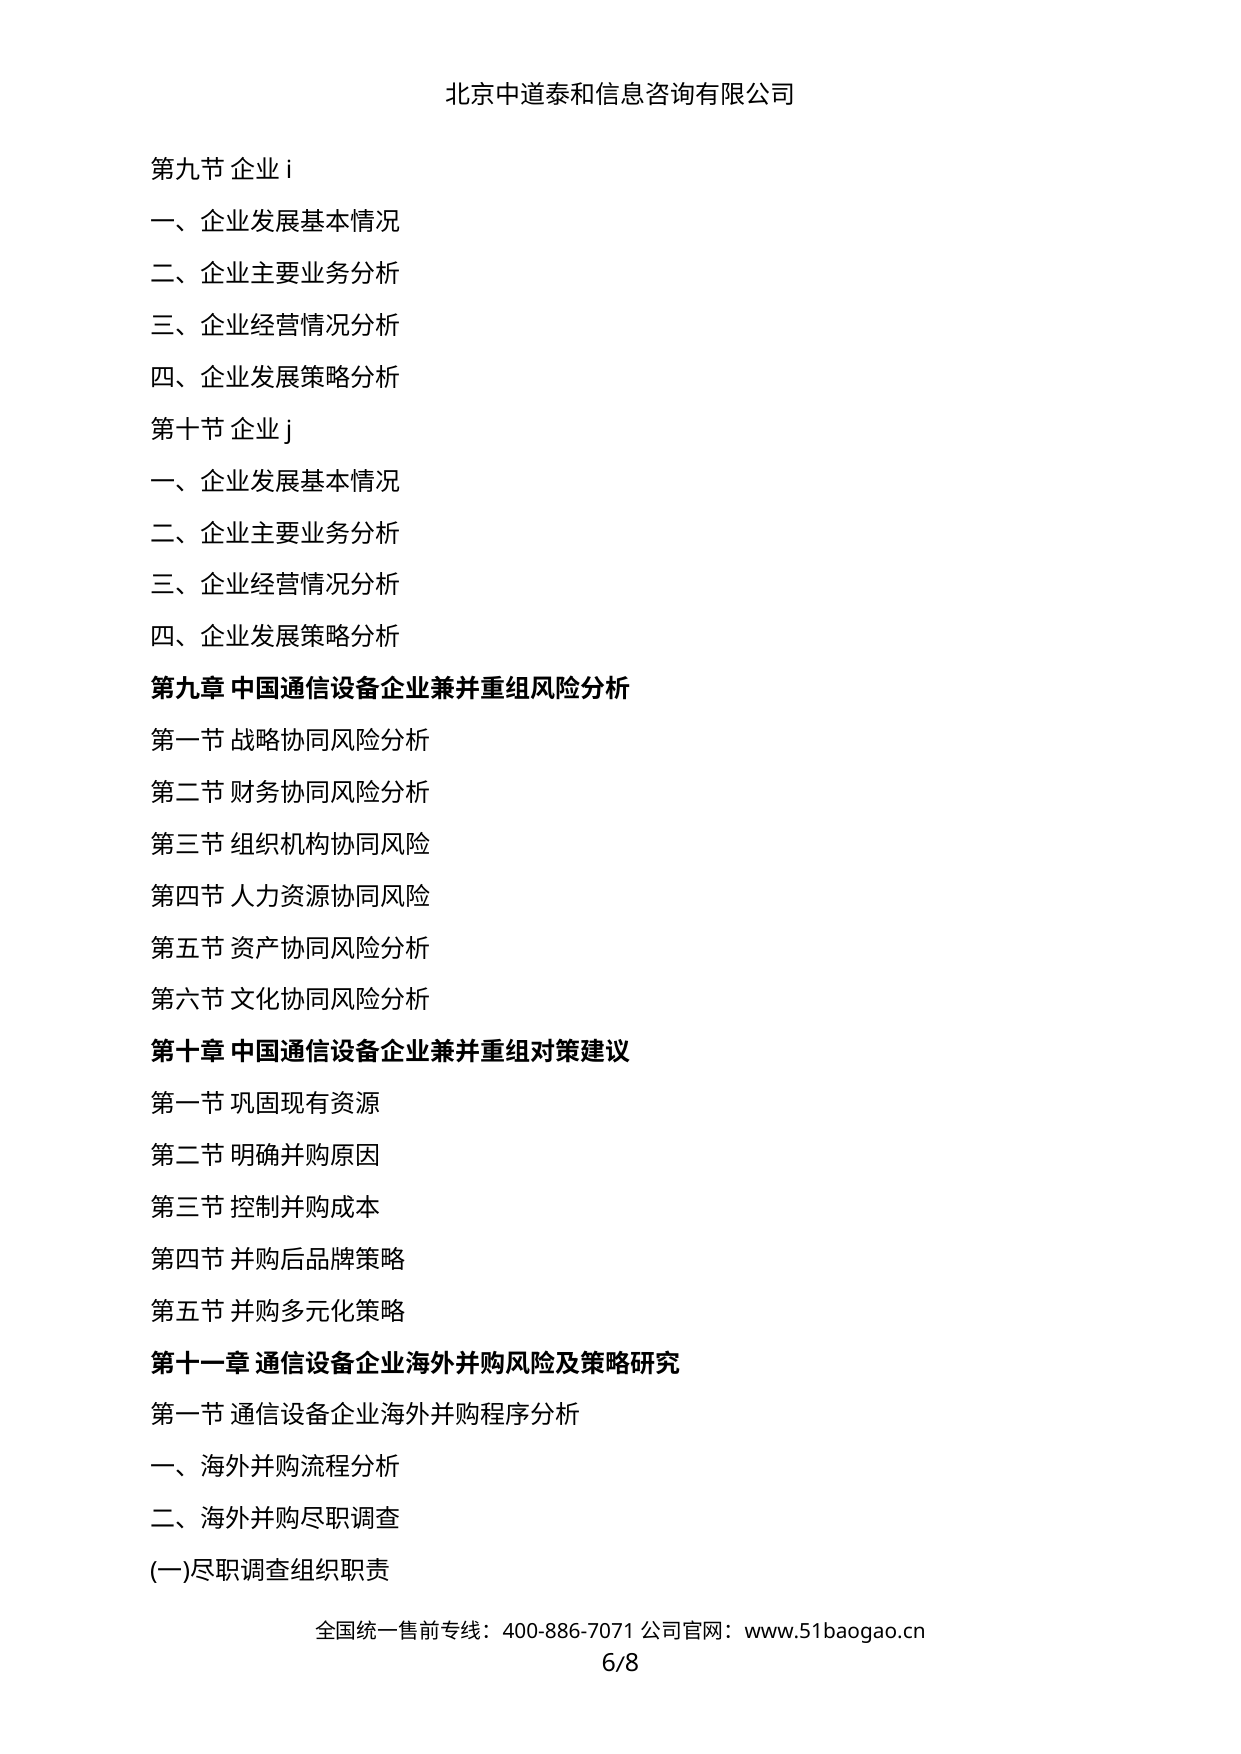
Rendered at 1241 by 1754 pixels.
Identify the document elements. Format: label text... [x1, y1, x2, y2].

text 第九章 中国通信设备企业兼并重组风险分析 [150, 669, 1090, 705]
text 一、企业发展基本情况 [150, 202, 1090, 238]
text 第五节 并购多元化策略 [150, 1291, 1090, 1327]
text (一)尽职调查组织职责 [150, 1551, 1090, 1587]
text 第二节 财务协同风险分析 [150, 772, 1090, 809]
text 二、企业主要业务分析 [150, 254, 1090, 290]
text 三、企业经营情况分析 [150, 565, 1090, 601]
text 第九节 企业i [150, 150, 1090, 186]
text 第十节 企业j [150, 409, 1090, 446]
text 第一节 巩固现有资源 [150, 1084, 1090, 1120]
text 第四节 人力资源协同风险 [150, 876, 1090, 912]
text 第六节 文化协同风险分析 [150, 980, 1090, 1016]
text 第二节 明确并购原因 [150, 1136, 1090, 1172]
text 二、海外并购尽职调查 [150, 1499, 1090, 1535]
text 第一节 通信设备企业海外并购程序分析 [150, 1395, 1090, 1431]
text 四、企业发展策略分析 [150, 617, 1090, 653]
text 第十章 中国通信设备企业兼并重组对策建议 [150, 1032, 1090, 1068]
text 第一节 战略协同风险分析 [150, 721, 1090, 757]
text 第五节 资产协同风险分析 [150, 928, 1090, 964]
text 一、海外并购流程分析 [150, 1447, 1090, 1483]
text 第十一章 通信设备企业海外并购风险及策略研究 [150, 1343, 1090, 1379]
text 四、企业发展策略分析 [150, 357, 1090, 394]
text 第三节 控制并购成本 [150, 1187, 1090, 1224]
text 二、企业主要业务分析 [150, 513, 1090, 549]
text 第三节 组织机构协同风险 [150, 824, 1090, 861]
text 第四节 并购后品牌策略 [150, 1239, 1090, 1276]
text 三、企业经营情况分析 [150, 306, 1090, 342]
text 一、企业发展基本情况 [150, 461, 1090, 497]
